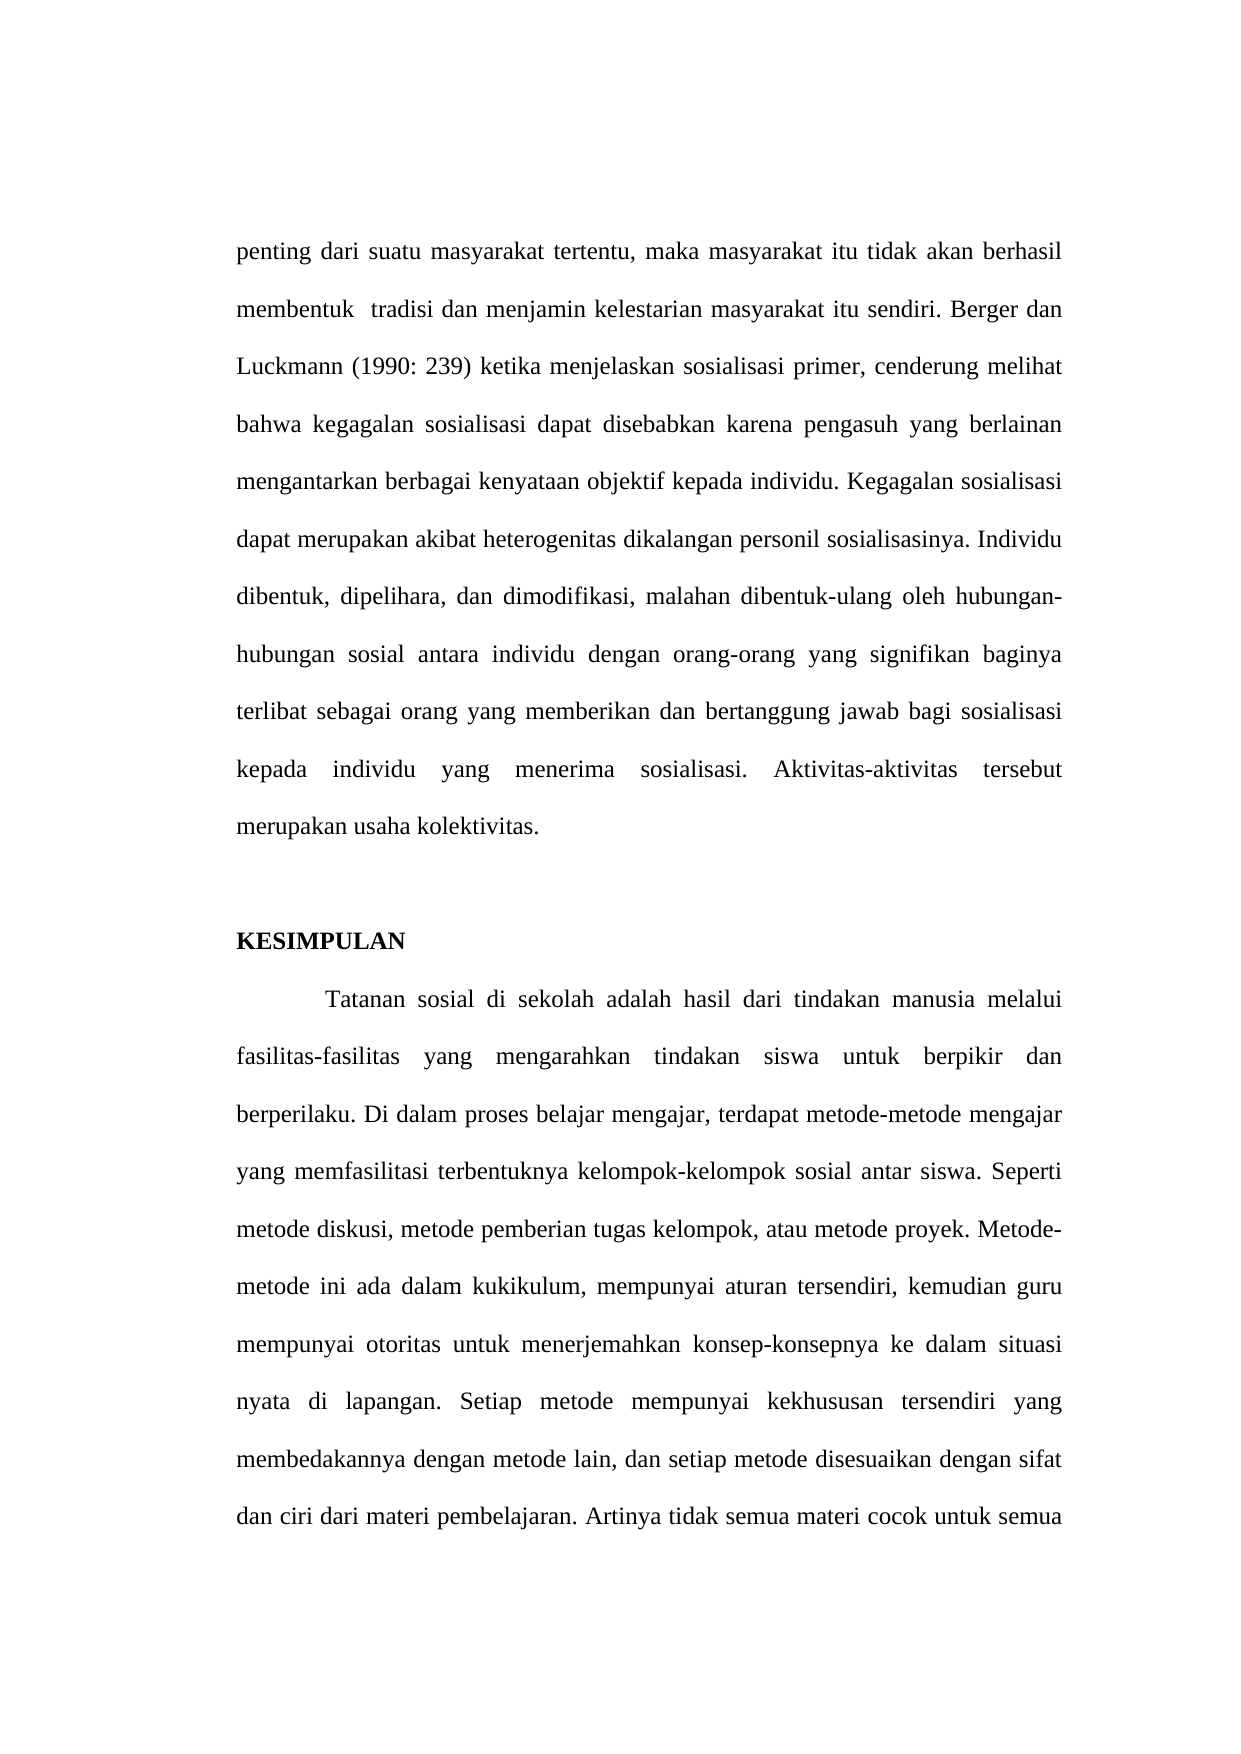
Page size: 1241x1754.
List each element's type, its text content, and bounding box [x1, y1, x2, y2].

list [236, 984, 1063, 1530]
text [236, 236, 1063, 840]
text KESIMPULAN [236, 926, 1063, 955]
